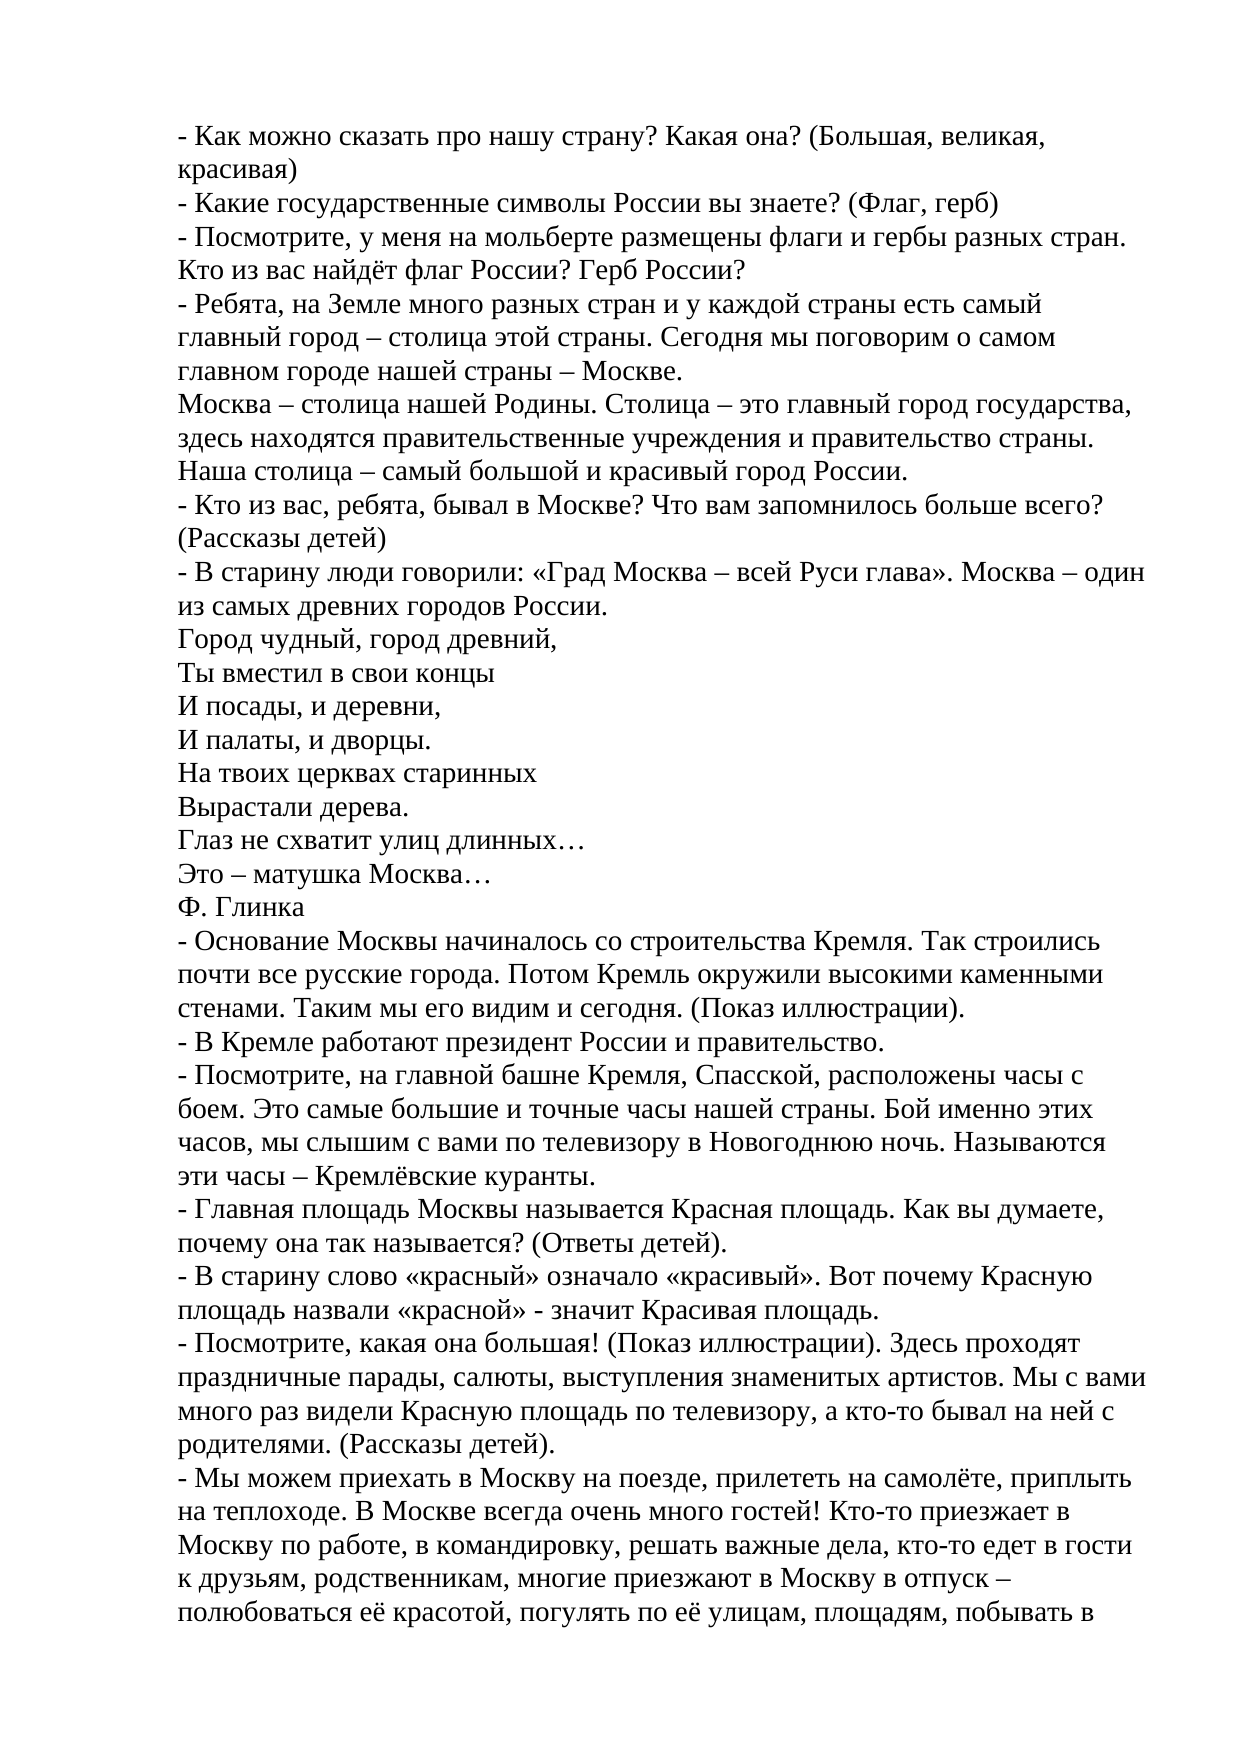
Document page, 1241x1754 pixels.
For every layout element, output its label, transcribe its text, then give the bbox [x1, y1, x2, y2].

text - Ребята, на Земле много разных стран и у каждой страны есть самый главный город – столица этой страны. Сегодня мы поговорим о самом главном городе нашей страны – Москве. [177, 286, 1152, 386]
text - В Кремле работают президент России и правительство. [177, 1024, 1152, 1057]
text - В старину люди говорили: «Град Москва – всей Руси глава». Москва – один из самых древних городов России. [177, 554, 1152, 621]
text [177, 1460, 1152, 1627]
text На твоих церквах старинных [177, 755, 1152, 789]
text - В старину слово «красный» означало «красивый». Вот почему Красную площадь назвали «красной» - значит Красивая площадь. [177, 1258, 1152, 1326]
text И палаты, и дворцы. [177, 722, 1152, 755]
text Это – матушка Москва… [177, 856, 1152, 889]
text Ф. Глинка [177, 889, 1152, 923]
text - Главная площадь Москвы называется Красная площадь. Как вы думаете, почему она так называется? (Ответы детей). [177, 1191, 1152, 1258]
text Ты вместил в свои концы [177, 655, 1152, 688]
text Вырастали дерева. [177, 789, 1152, 822]
text - Как можно сказать про нашу страну? Какая она? (Большая, великая, красивая) [177, 118, 1152, 185]
text - Посмотрите, какая она большая! (Показ иллюстрации). Здесь проходят праздничные парады, салюты, выступления знаменитых артистов. Мы с вами много раз видели Красную площадь по телевизору, а кто-то бывал на ней с родителями. (Рассказы детей). [177, 1326, 1152, 1460]
text - Посмотрите, на главной башне Кремля, Спасской, расположены часы с боем. Это самые большие и точные часы нашей страны. Бой именно этих часов, мы слышим с вами по телевизору в Новогоднюю ночь. Называются эти часы – Кремлёвские куранты. [177, 1057, 1152, 1191]
text - Основание Москвы начиналось со строительства Кремля. Так строились почти все русские города. Потом Кремль окружили высокими каменными стенами. Таким мы его видим и сегодня. (Показ иллюстрации). [177, 923, 1152, 1024]
text И посады, и деревни, [177, 688, 1152, 722]
text Москва – столица нашей Родины. Столица – это главный город государства, здесь находятся правительственные учреждения и правительство страны. Наша столица – самый большой и красивый город России. [177, 386, 1152, 487]
text - Посмотрите, у меня на мольберте размещены флаги и гербы разных стран. Кто из вас найдёт флаг России? Герб России? [177, 219, 1152, 286]
text - Какие государственные символы России вы знаете? (Флаг, герб) [177, 185, 1152, 219]
text Город чудный, город древний, [177, 621, 1152, 655]
text Глаз не схватит улиц длинных… [177, 822, 1152, 856]
text - Кто из вас, ребята, бывал в Москве? Что вам запомнилось больше всего? (Рассказы детей) [177, 487, 1152, 554]
